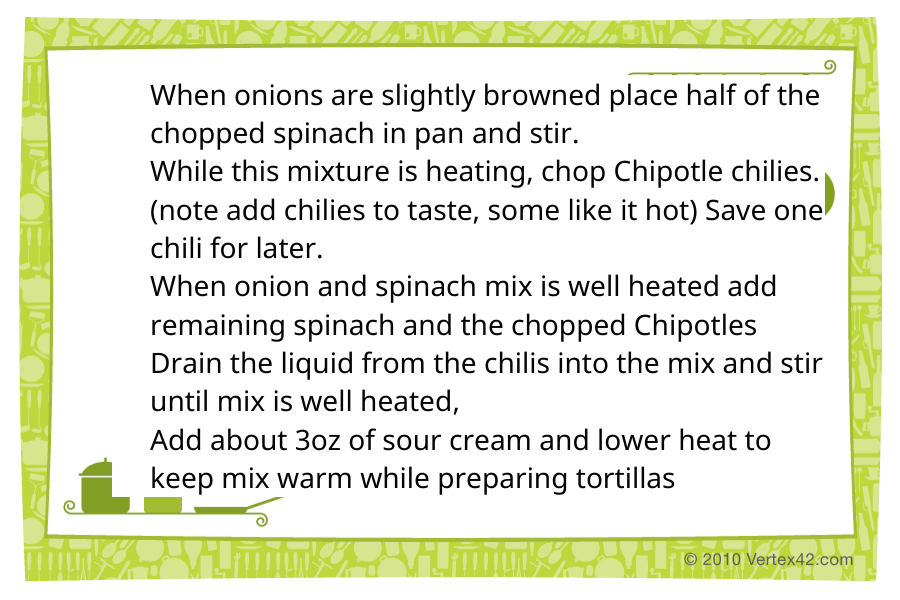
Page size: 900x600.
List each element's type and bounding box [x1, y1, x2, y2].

list [112, 75, 825, 497]
picture [16, 10, 884, 589]
